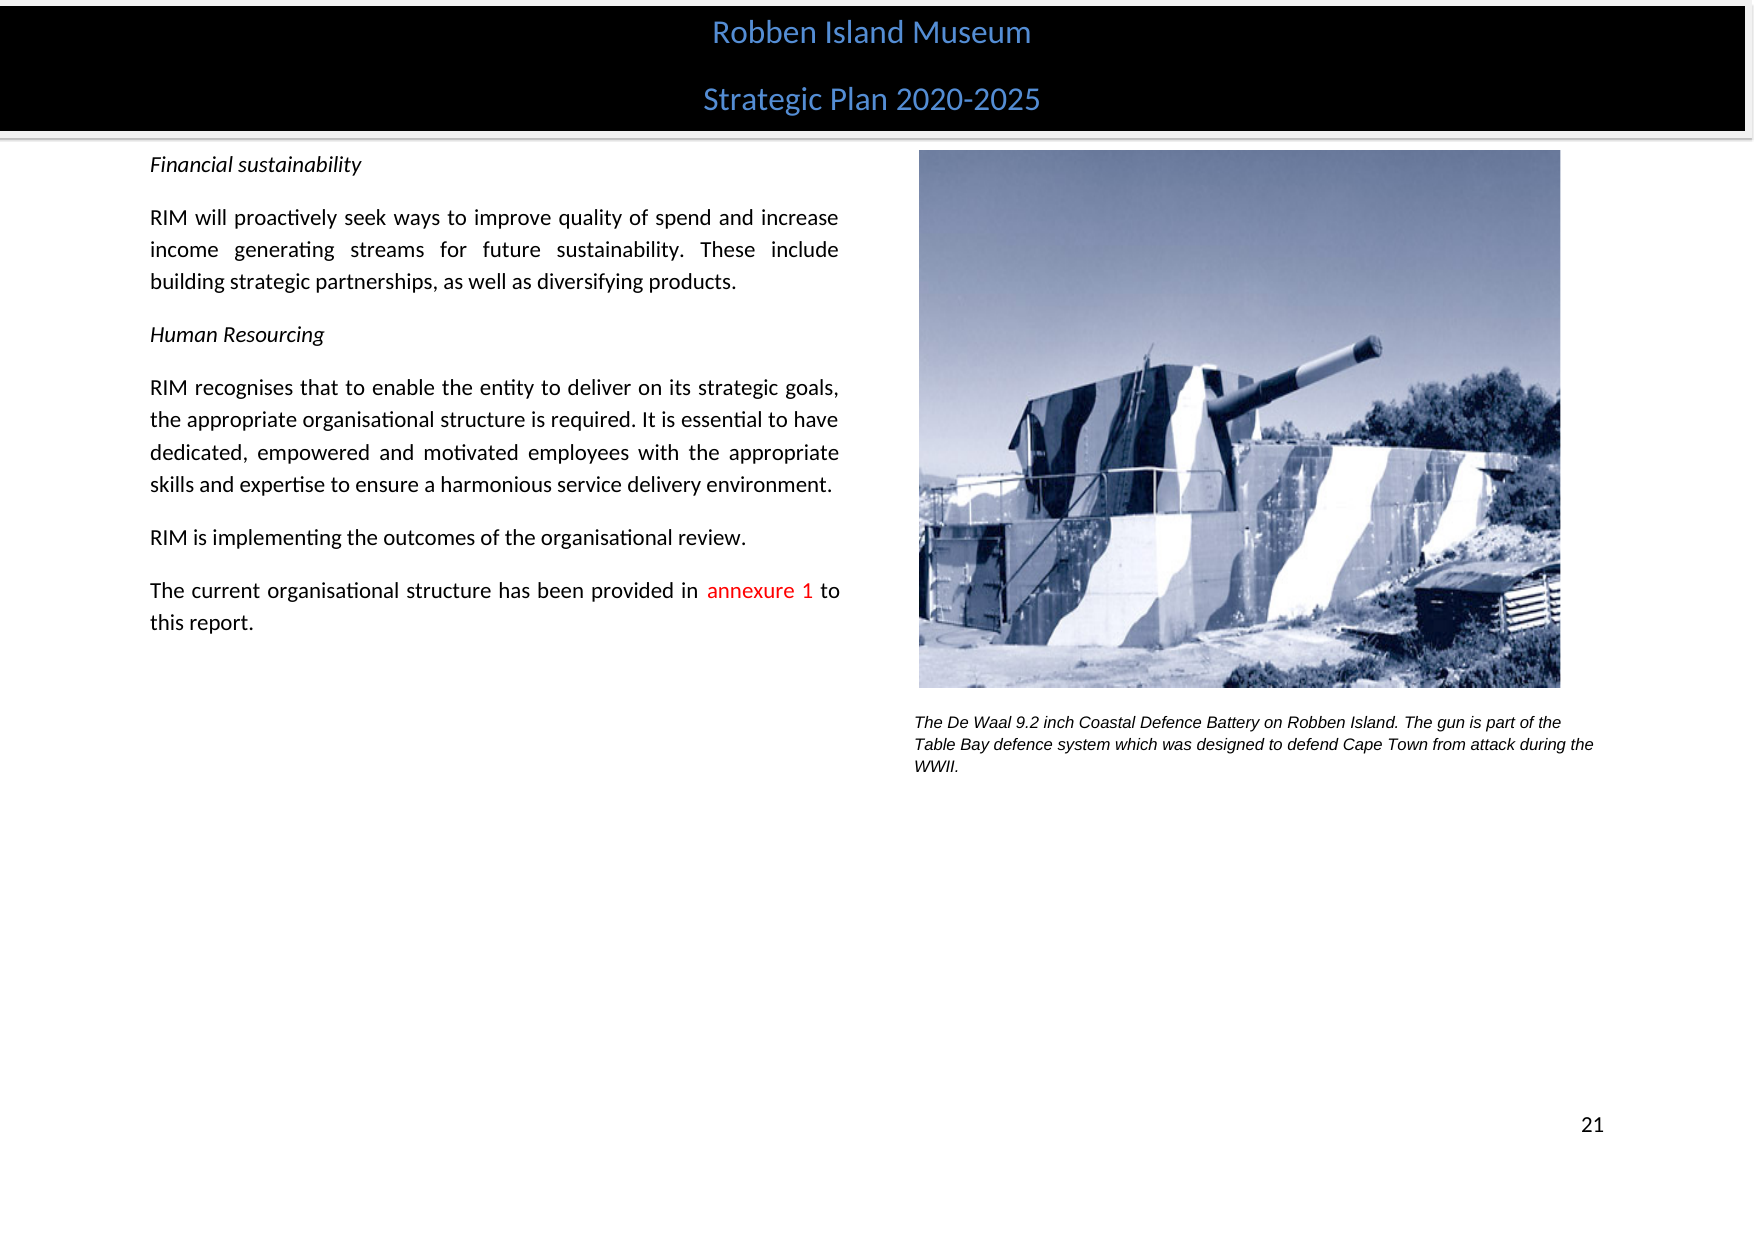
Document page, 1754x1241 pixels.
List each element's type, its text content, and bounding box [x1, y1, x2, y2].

text RIM is implementing the outcomes of the organisational review. [150, 523, 840, 551]
text Financial sustainability [150, 150, 840, 178]
text The De Waal 9.2 inch Coastal Defence Battery on Robben Island. The gun is part of the Table Bay defence system which was designed to defend Cape Town from attack during the WWII. [914, 712, 1604, 776]
text Human Resourcing [150, 320, 840, 348]
picture [919, 150, 1561, 688]
text The current organisational structure has been provided in annexure 1 to this report. [150, 576, 840, 636]
text RIM recognises that to enable the entity to deliver on its strategic goals, the appropriate organisational structure is required. It is essential to have dedicated, empowered and motivated employees with the appropriate skills and expertise to ensure a harmonious service delivery environment. [150, 373, 840, 498]
text RIM will proactively seek ways to improve quality of spend and increase income generating streams for future sustainability. These include building strategic partnerships, as well as diversifying products. [150, 203, 840, 295]
